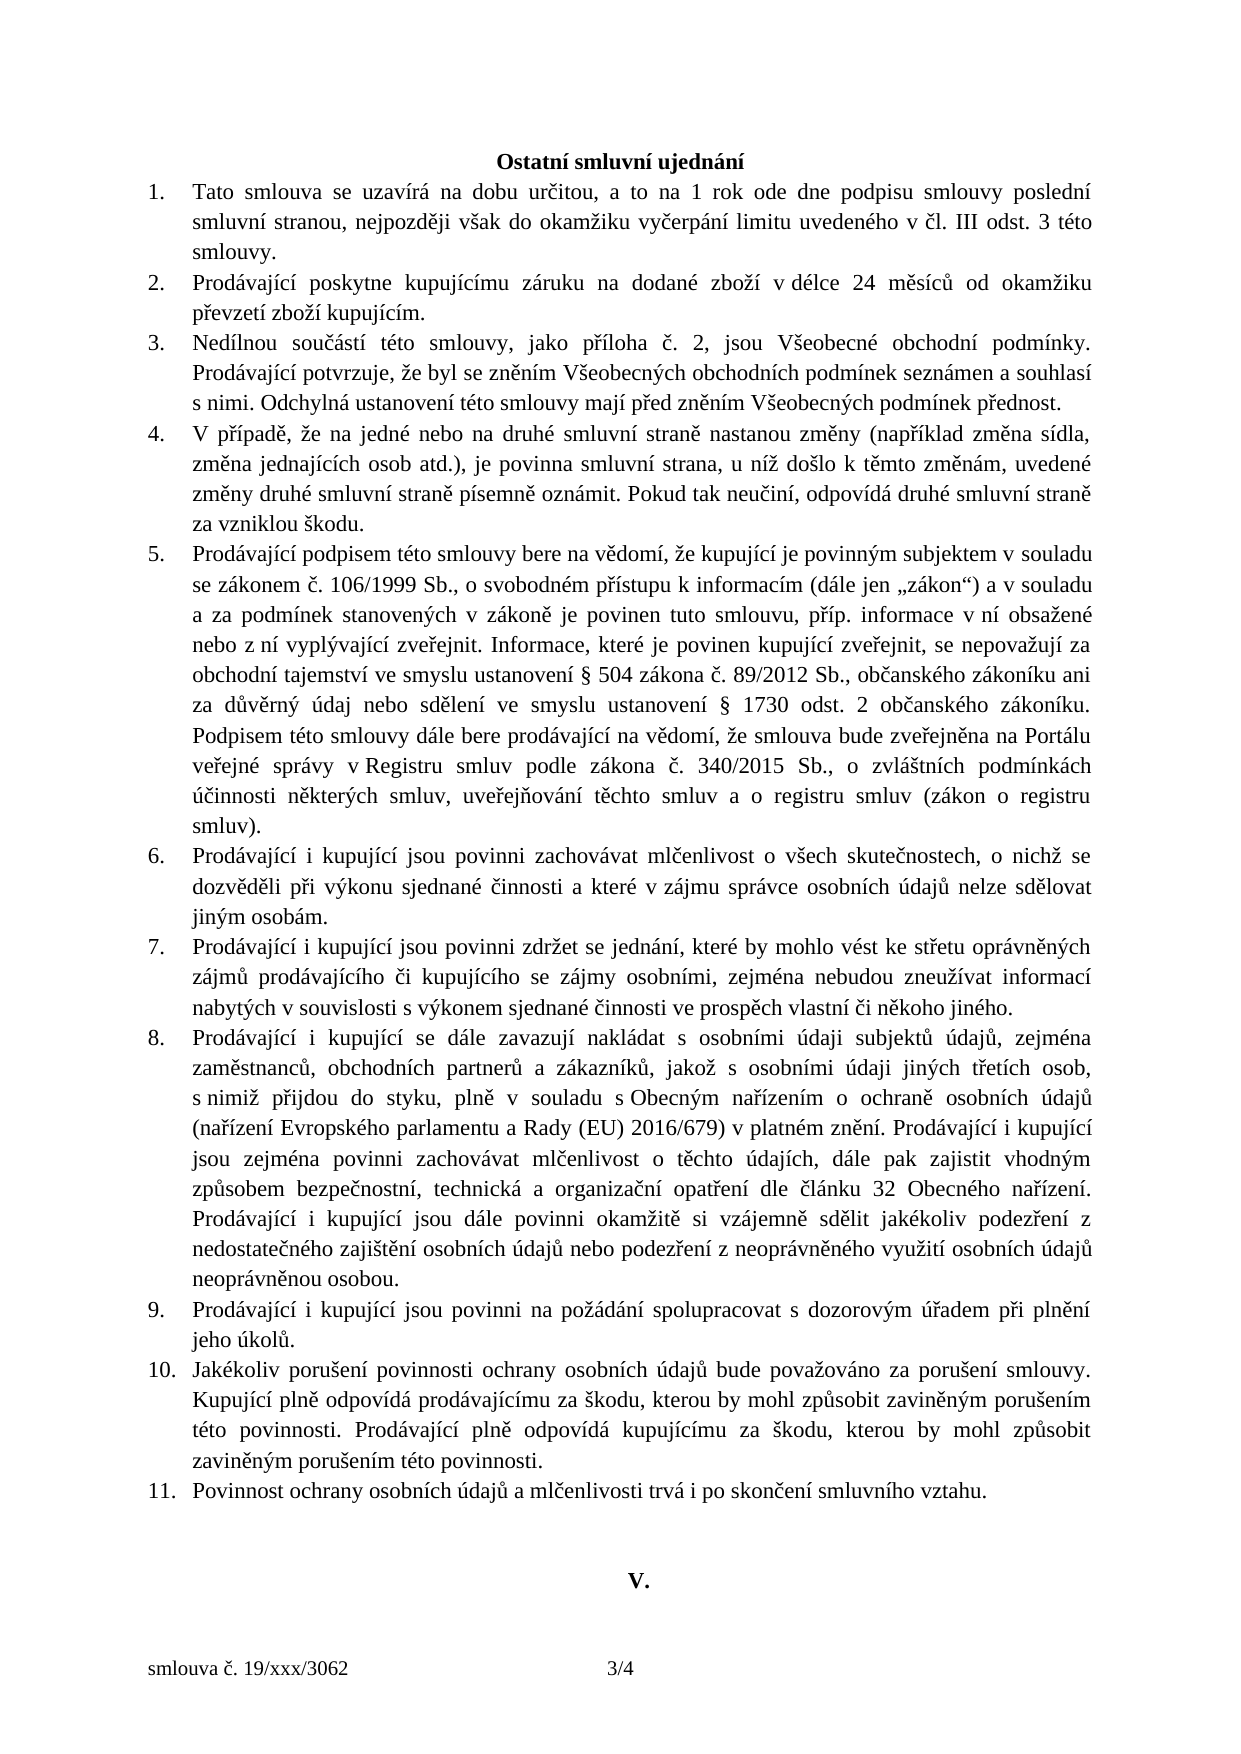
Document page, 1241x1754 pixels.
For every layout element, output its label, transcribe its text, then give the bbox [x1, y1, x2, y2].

list Prodávající i kupující jsou povinni zdržet se jednání, které by mohlo vést ke střetu oprávněných zájmů prodávajícího či kupujícího se zájmy osobními, zejména nebudou zneužívat informací nabytých v souvislosti s výkonem sjednané činnosti ve prospěch vlastní či někoho jiného. [148, 933, 1092, 1020]
list Povinnost ochrany osobních údajů a mlčenlivosti trvá i po skončení smluvního vztahu. [148, 1477, 1092, 1503]
list Prodávající i kupující se dále zavazují nakládat s osobními údaji subjektů údajů, zejména zaměstnanců, obchodních partnerů a zákazníků, jakož s osobními údaji jiných třetích osob, s nimiž přijdou do styku, plně v souladu s Obecným nařízením o ochraně osobních údajů (nařízení Evropského parlamentu a Rady (EU) 2016/679) v platném znění. Prodávající i kupující jsou zejména povinni zachovávat mlčenlivost o těchto údajích, dále pak zajistit vhodným způsobem bezpečnostní, technická a organizační opatření dle článku 32 Obecného nařízení. Prodávající i kupující jsou dále povinni okamžitě si vzájemně sdělit jakékoliv podezření z nedostatečného zajištění osobních údajů nebo podezření z neoprávněného využití osobních údajů neoprávněnou osobou. [148, 1024, 1092, 1292]
list Prodávající poskytne kupujícímu záruku na dodané zboží v délce 24 měsíců od okamžiku převzetí zboží kupujícím. [148, 268, 1092, 325]
list Jakékoliv porušení povinnosti ochrany osobních údajů bude považováno za porušení smlouvy. Kupující plně odpovídá prodávajícímu za škodu, kterou by mohl způsobit zaviněným porušením této povinnosti. Prodávající plně odpovídá kupujícímu za škodu, kterou by mohl způsobit zaviněným porušením této povinnosti. [148, 1356, 1092, 1473]
list Nedílnou součástí této smlouvy, jako příloha č. 2, jsou Všeobecné obchodní podmínky. Prodávající potvrzuje, že byl se zněním Všeobecných obchodních podmínek seznámen a souhlasí s nimi. Odchylná ustanovení této smlouvy mají před zněním Všeobecných podmínek přednost. [148, 329, 1092, 416]
list V případě, že na jedné nebo na druhé smluvní straně nastanou změny (například změna sídla, změna jednajících osob atd.), je povinna smluvní strana, u níž došlo k těmto změnám, uvedené změny druhé smluvní straně písemně oznámit. Pokud tak neučiní, odpovídá druhé smluvní straně za vzniklou škodu. [148, 419, 1092, 537]
text V. [185, 1567, 1092, 1594]
list Prodávající i kupující jsou povinni zachovávat mlčenlivost o všech skutečnostech, o nichž se dozvěděli při výkonu sjednané činnosti a které v zájmu správce osobních údajů nelze sdělovat jiným osobám. [148, 842, 1092, 929]
list Prodávající podpisem této smlouvy bere na vědomí, že kupující je povinným subjektem v souladu se zákonem č. 106/1999 Sb., o svobodném přístupu k informacím (dále jen „zákon“) a v souladu a za podmínek stanovených v zákoně je povinen tuto smlouvu, příp. informace v ní obsažené nebo z ní vyplývající zveřejnit. Informace, které je povinen kupující zveřejnit, se nepovažují za obchodní tajemství ve smyslu ustanovení § 504 zákona č. 89/2012 Sb., občanského zákoníku ani za důvěrný údaj nebo sdělení ve smyslu ustanovení § 1730 odst. 2 občanského zákoníku. Podpisem této smlouvy dále bere prodávající na vědomí, že smlouva bude zveřejněna na Portálu veřejné správy v Registru smluv podle zákona č. 340/2015 Sb., o zvláštních podmínkách účinnosti některých smluv, uveřejňování těchto smluv a o registru smluv (zákon o registru smluv). [148, 540, 1092, 839]
list Tato smlouva se uzavírá na dobu určitou, a to na 1 rok ode dne podpisu smlouvy poslední smluvní stranou, nejpozději však do okamžiku vyčerpání limitu uvedeného v čl. III odst. 3 této smlouvy. [148, 178, 1092, 265]
text Ostatní smluvní ujednání [148, 148, 1092, 174]
list Prodávající i kupující jsou povinni na požádání spolupracovat s dozorovým úřadem při plnění jeho úkolů. [148, 1296, 1092, 1352]
